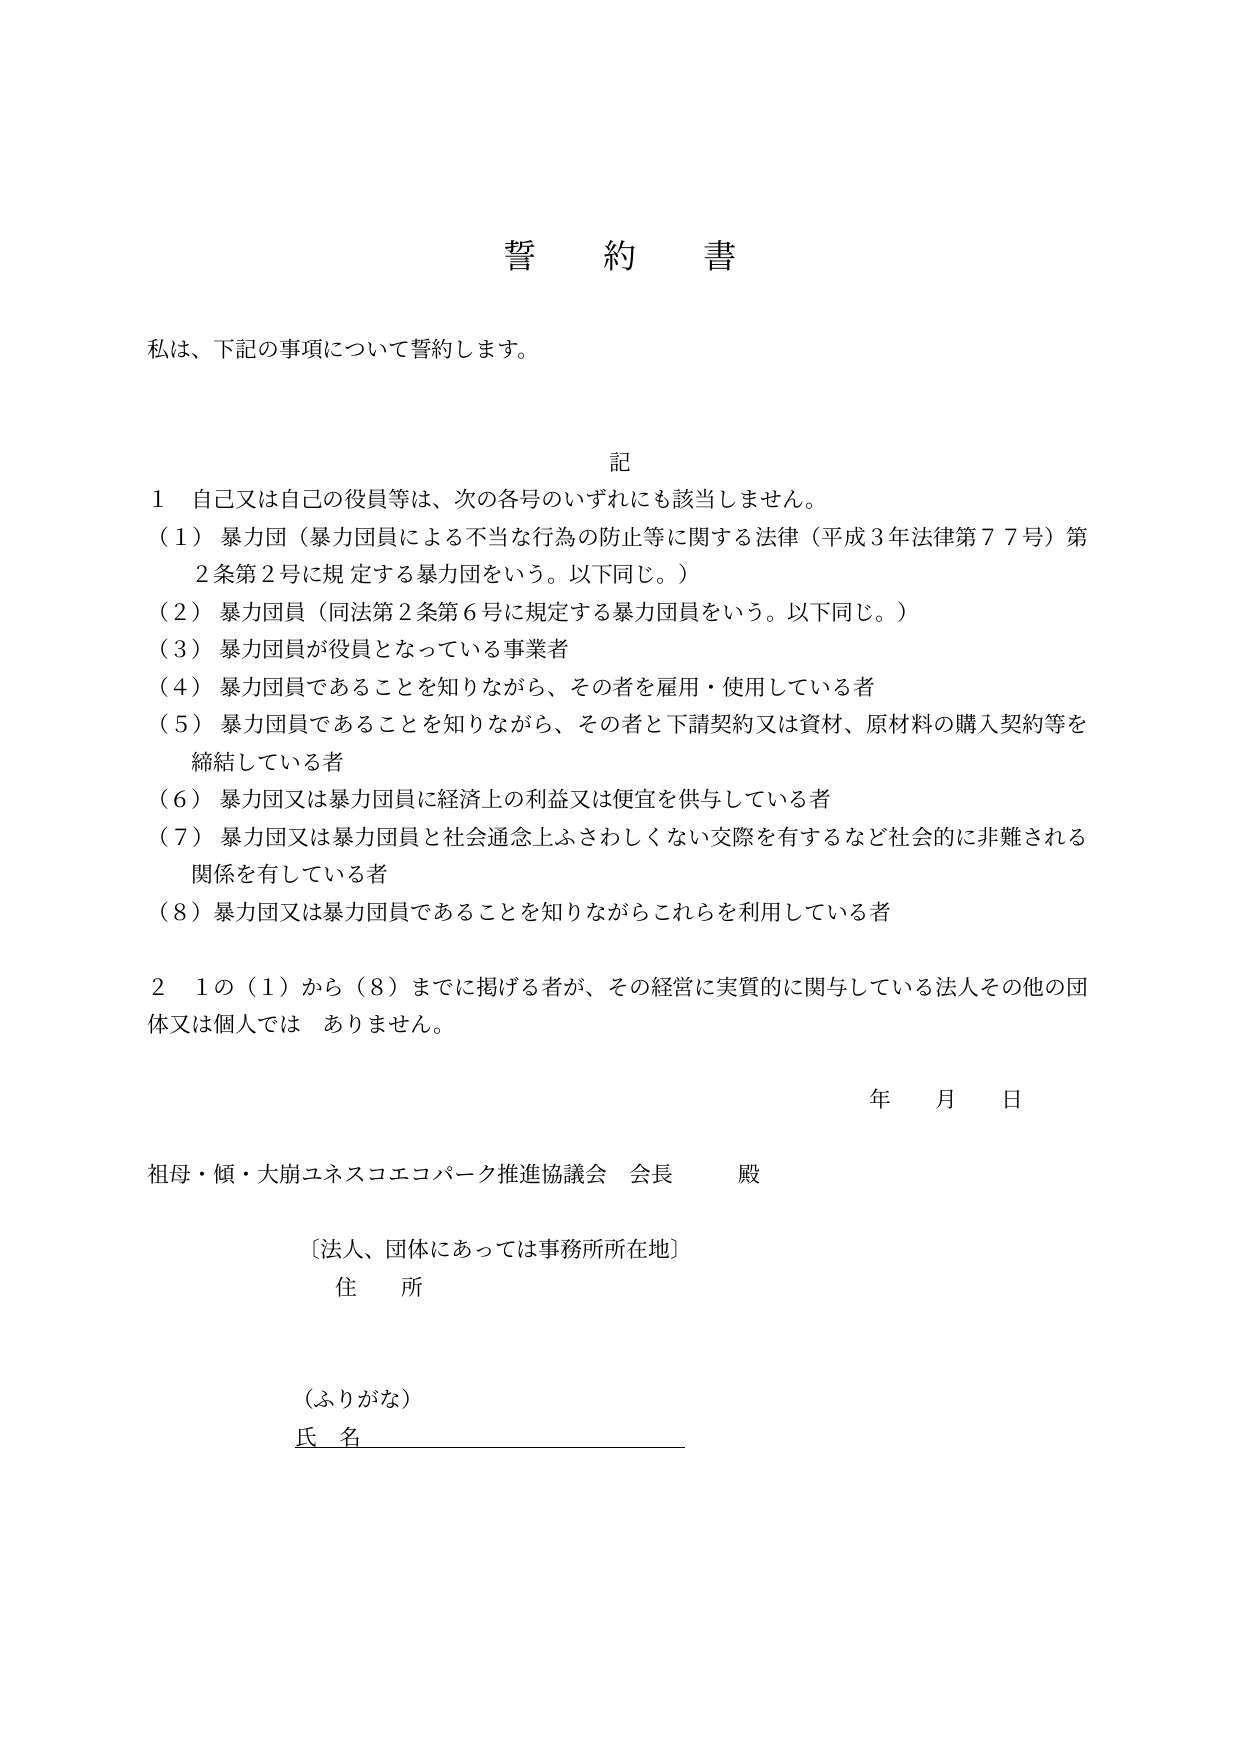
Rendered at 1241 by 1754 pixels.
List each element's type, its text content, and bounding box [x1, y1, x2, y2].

text （４） 暴力団員であることを知りながら、その者を雇用・使用している者 [148, 667, 1092, 704]
text （７） 暴力団又は暴力団員と社会通念上ふさわしくない交際を有するなど社会的に非難される関係を有している者 [148, 817, 1092, 892]
text １ 自己又は自己の役員等は、次の各号のいずれにも該当しません。 [148, 479, 1092, 517]
text （２） 暴力団員（同法第２条第６号に規定する暴力団員をいう。以下同じ。） [148, 592, 1092, 629]
text 私は、下記の事項について誓約します。 [148, 329, 1092, 367]
text 〔法人、団体にあっては事務所所在地〕 [148, 1229, 1092, 1267]
text （５） 暴力団員であることを知りながら、その者と下請契約又は資材、原材料の購入契約等を締結している者 [148, 704, 1092, 779]
text 誓 約 書 [148, 217, 1092, 292]
text （８）暴力団又は暴力団員であることを知りながらこれらを利用している者 [148, 892, 1092, 929]
text （３） 暴力団員が役員となっている事業者 [148, 629, 1092, 667]
text （１） 暴力団（暴力団員による不当な行為の防止等に関する法律（平成３年法律第７７号）第２条第２号に規 定する暴力団をいう。以下同じ。） [148, 517, 1092, 592]
text 祖母・傾・大崩ユネスコエコパーク推進協議会 会長 殿 [148, 1154, 1092, 1192]
text 記 [148, 442, 1092, 479]
text （ふりがな） [148, 1379, 1092, 1417]
text 氏 名 [148, 1417, 1092, 1454]
text 住 所 [148, 1267, 1092, 1304]
text （６） 暴力団又は暴力団員に経済上の利益又は便宜を供与している者 [148, 779, 1092, 817]
text ２ １の（１）から（８）までに掲げる者が、その経営に実質的に関与している法人その他の団体又は個人では ありません。 [148, 967, 1092, 1042]
text 年 月 日 [148, 1079, 1092, 1117]
